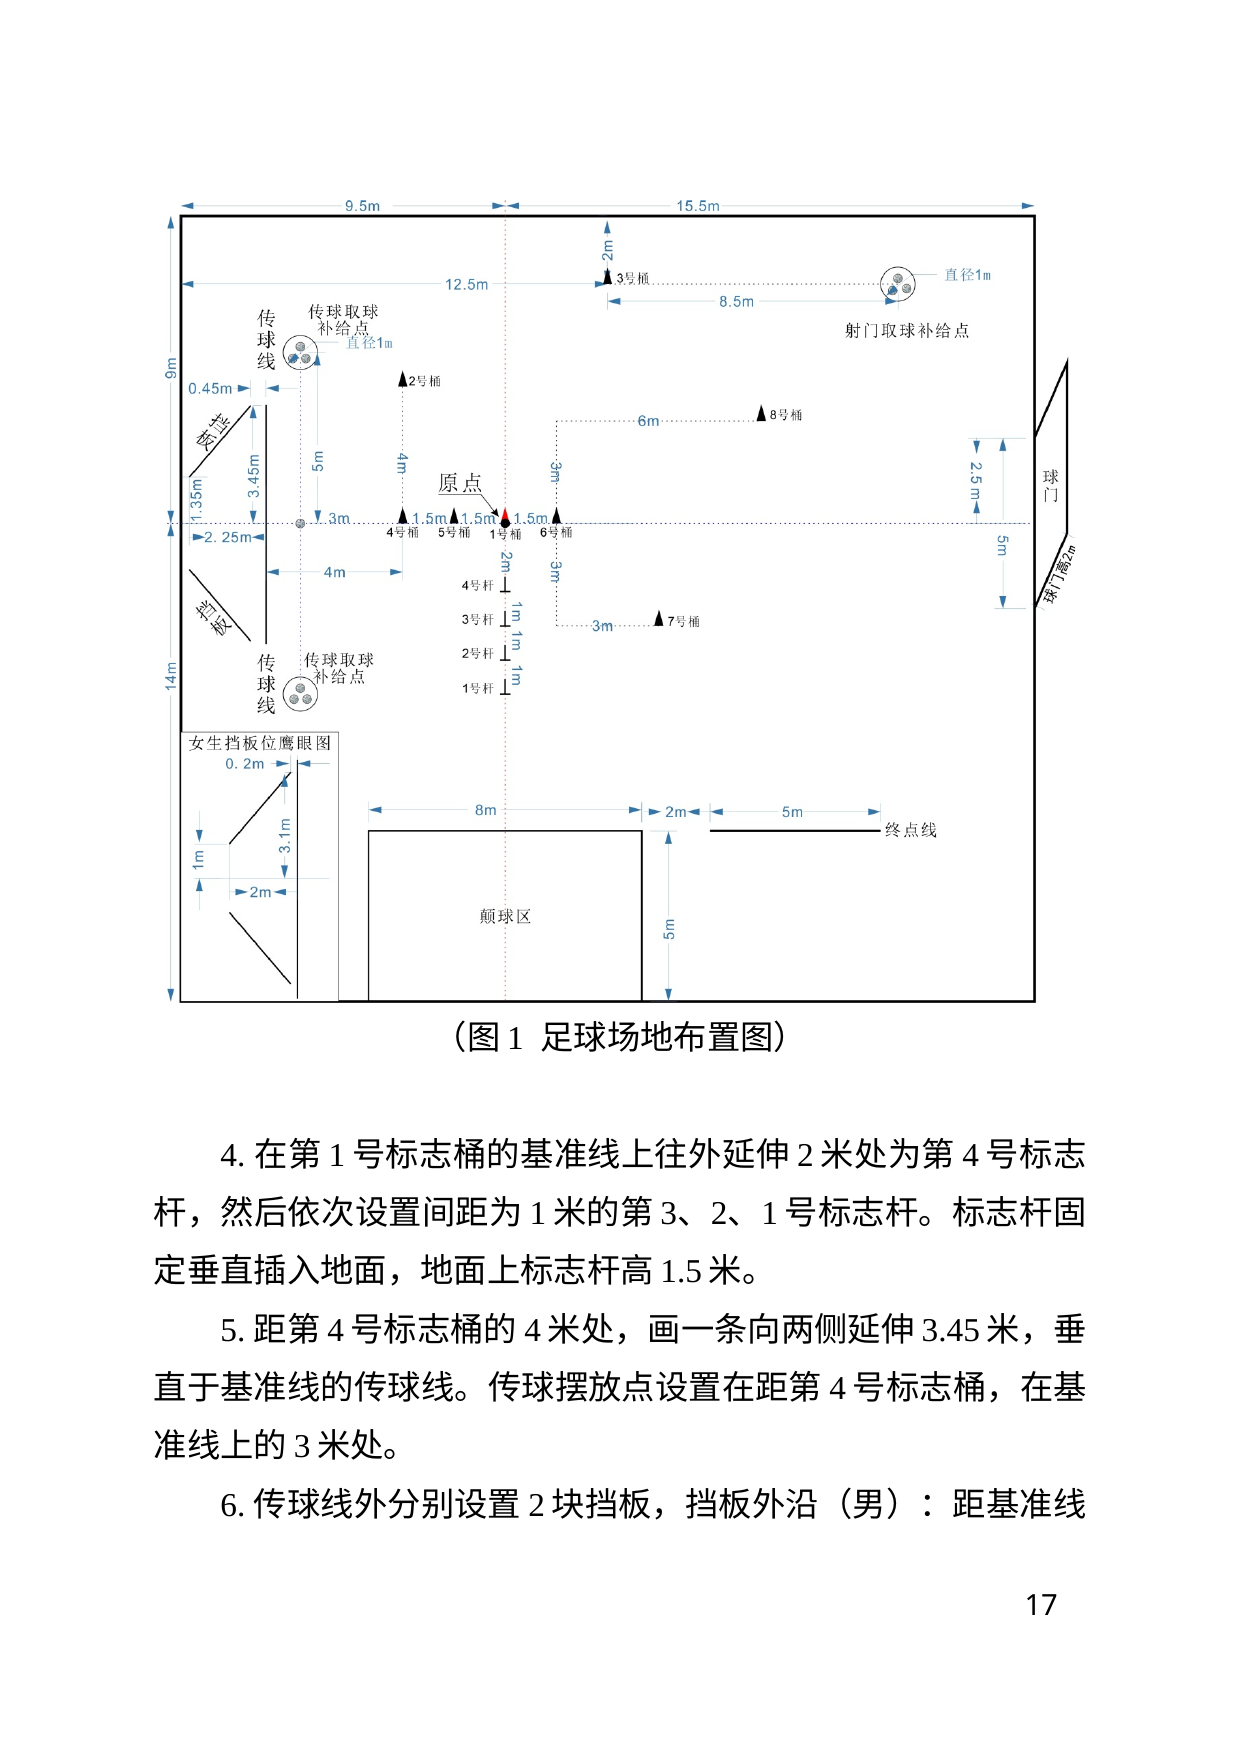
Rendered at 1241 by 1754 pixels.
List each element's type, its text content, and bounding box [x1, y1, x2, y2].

picture [165, 200, 1076, 1003]
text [153, 1469, 1087, 1528]
text （图1 足球场地布置图） [153, 1003, 1087, 1061]
text 4. 在第1号标志桶的基准线上往外延伸2米处为第4号标志杆，然后依次设置间距为1米的第3、2、1号标志杆。标志杆固定垂直插入地面，地面上标志杆高1.5米。 [153, 1119, 1087, 1294]
text 5. 距第4号标志桶的4米处，画一条向两侧延伸3.45米，垂直于基准线的传球线。传球摆放点设置在距第4号标志桶，在基准线上的3米处。 [153, 1294, 1087, 1469]
